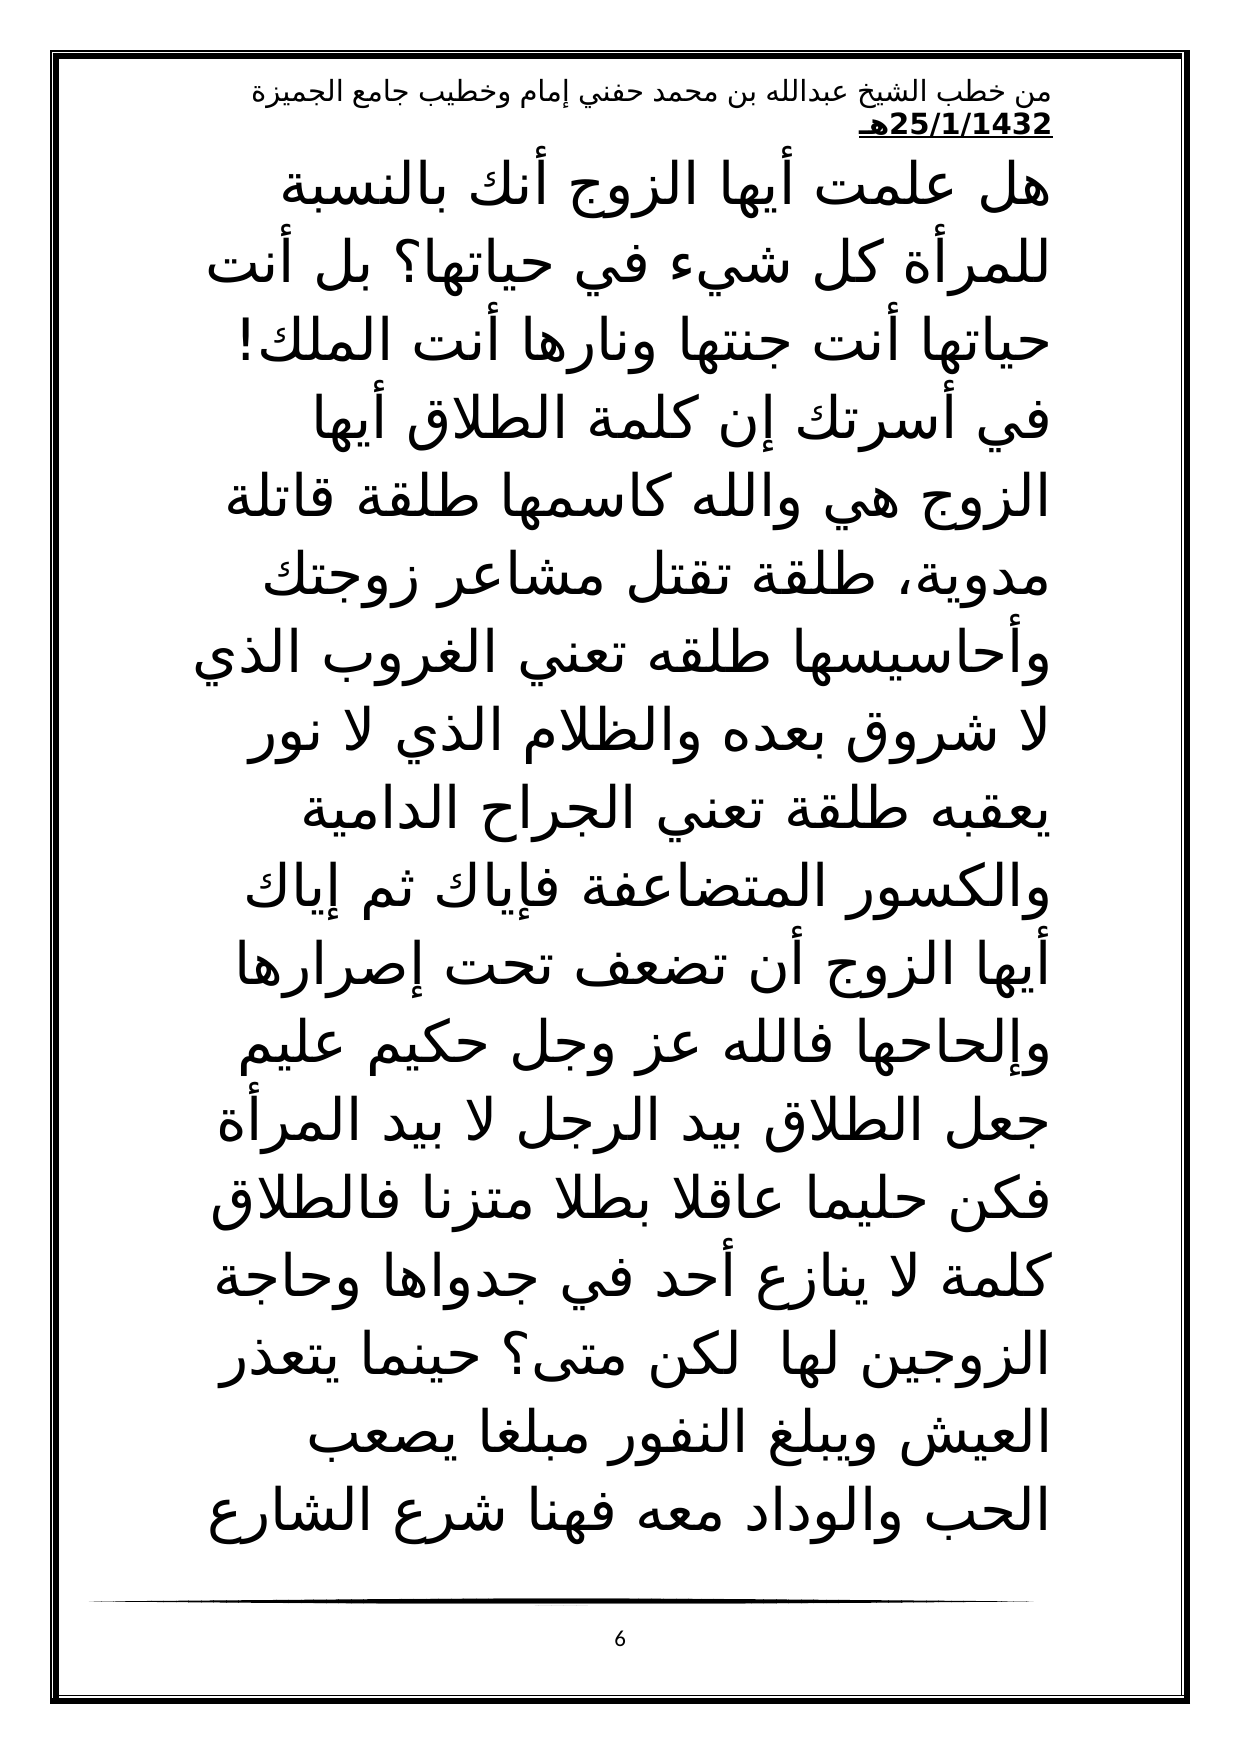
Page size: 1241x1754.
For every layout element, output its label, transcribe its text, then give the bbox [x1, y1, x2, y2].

picture [88, 1597, 1034, 1606]
